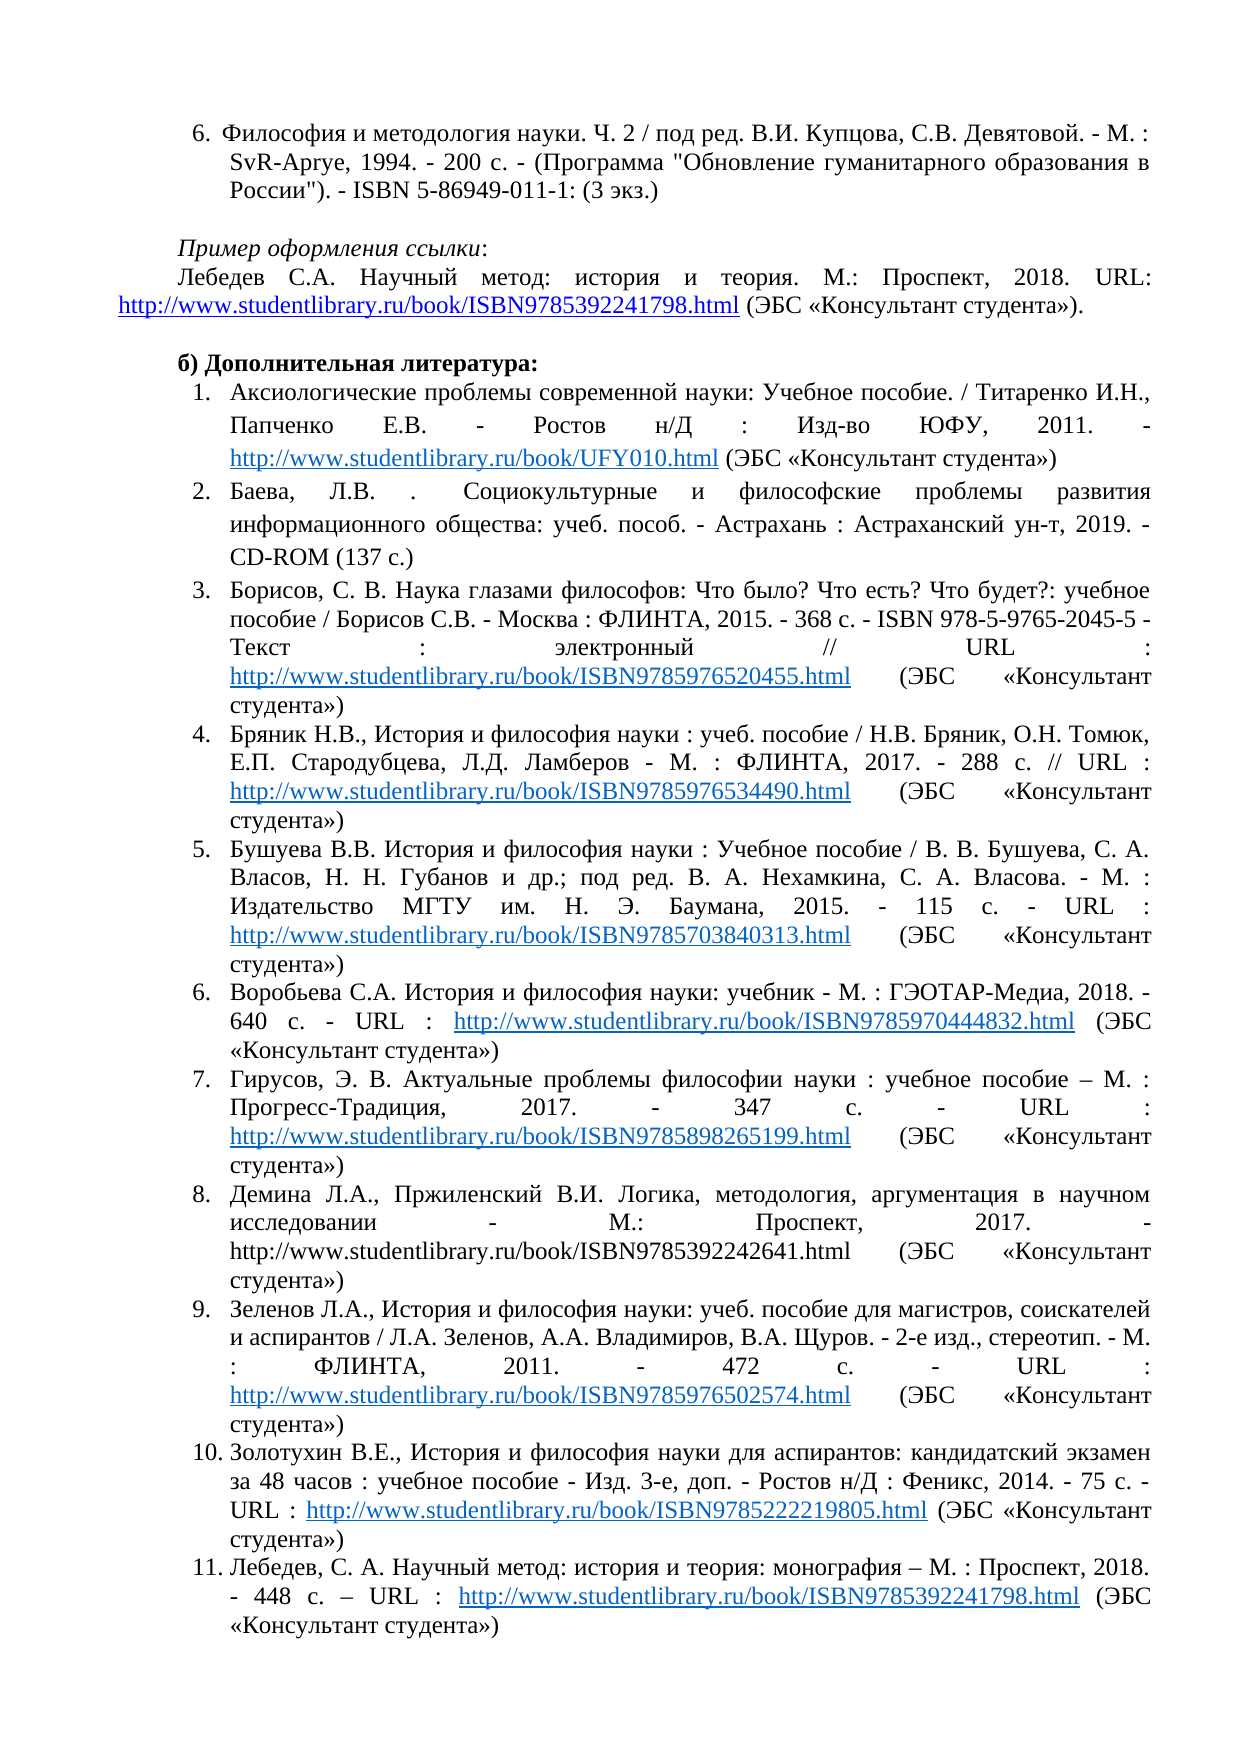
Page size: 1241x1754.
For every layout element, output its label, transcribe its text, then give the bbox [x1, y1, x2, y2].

list Баева, Л.В. . Социокультурные и философские проблемы развития информационного общества: учеб. пособ. - Астрахань : Астраханский ун-т, 2019. - CD-ROM (137 с.) [192, 476, 1152, 571]
list Гирусов, Э. В. Актуальные проблемы философии науки : учебное пособие – М. : Прогресс-Традиция, 2017. - 347 с. - URL : http://www.studentlibrary.ru/book/ISBN9785898265199.html (ЭБС «Консультант студента») [192, 1064, 1152, 1179]
list Воробьева С.А. История и философия науки: учебник - М. : ГЭОТАР-Медиа, 2018. - 640 с. - URL : http://www.studentlibrary.ru/book/ISBN9785970444832.html (ЭБС «Консультант студента») [192, 977, 1152, 1064]
list Зеленов Л.А., История и философия науки: учеб. пособие для магистров, соискателей и аспирантов / Л.А. Зеленов, А.А. Владимиров, В.А. Щуров. - 2-е изд., стереотип. - М. : ФЛИНТА, 2011. - 472 с. - URL : http://www.studentlibrary.ru/book/ISBN9785976502574.html (ЭБС «Консультант студента») [192, 1294, 1152, 1437]
list Борисов, С. В. Наука глазами философов: Что было? Что есть? Что будет?: учебное пособие / Борисов С.В. - Москва : ФЛИНТА, 2015. - 368 с. - ISBN 978-5-9765-2045-5 - Текст : электронный // URL : http://www.studentlibrary.ru/book/ISBN9785976520455.html (ЭБС «Консультант студента») [192, 575, 1152, 719]
text Лебедев С.А. Научный метод: история и теория. М.: Проспект, 2018. URL: http://www.studentlibrary.ru/book/ISBN9785392241798.html (ЭБС «Консультант студента»). [118, 262, 1152, 319]
list Золотухин В.Е., История и философия науки для аспирантов: кандидатский экзамен за 48 часов : учебное пособие - Изд. 3-е, доп. - Ростов н/Д : Феникс, 2014. - 75 с. - URL : http://www.studentlibrary.ru/book/ISBN9785222219805.html (ЭБС «Консультант студента») [192, 1437, 1152, 1552]
text б) Дополнительная литература: [118, 348, 1152, 377]
list Лебедев, С. А. Научный метод: история и теория: монография – М. : Проспект, 2018. - 448 с. – URL : http://www.studentlibrary.ru/book/ISBN9785392241798.html (ЭБС «Консультант студента») [192, 1552, 1152, 1639]
list Бряник Н.В., История и философия науки : учеб. пособие / Н.В. Бряник, О.Н. Томюк, Е.П. Стародубцева, Л.Д. Ламберов - М. : ФЛИНТА, 2017. - 288 с. // URL : http://www.studentlibrary.ru/book/ISBN9785976534490.html (ЭБС «Консультант студента») [192, 719, 1152, 834]
list Демина Л.А., Пржиленский В.И. Логика, методология, аргументация в научном исследовании - М.: Проспект, 2017. - http://www.studentlibrary.ru/book/ISBN9785392242641.html (ЭБС «Консультант студента») [192, 1179, 1152, 1294]
list Бушуева В.В. История и философия науки : Учебное пособие / В. В. Бушуева, С. А. Власов, Н. Н. Губанов и др.; под ред. В. А. Нехамкина, С. А. Власова. - М. : Издательство МГТУ им. Н. Э. Баумана, 2015. - 115 с. - URL : http://www.studentlibrary.ru/book/ISBN9785703840313.html (ЭБС «Консультант студента») [192, 834, 1152, 977]
text Пример оформления ссылки: [118, 233, 1152, 262]
list Аксиологические проблемы современной науки: Учебное пособие. / Титаренко И.Н., Папченко Е.В. - Ростов н/Д : Изд-во ЮФУ, 2011. - http://www.studentlibrary.ru/book/UFY010.html (ЭБС «Консультант студента») [192, 377, 1152, 472]
list Философия и методология науки. Ч. 2 / под ред. В.И. Купцова, С.В. Девятовой. - М. : SvR-Aprye, 1994. - 200 c. - (Программа "Обновление гуманитарного образования в России"). - ISBN 5-86949-011-1: (3 экз.) [192, 118, 1152, 204]
